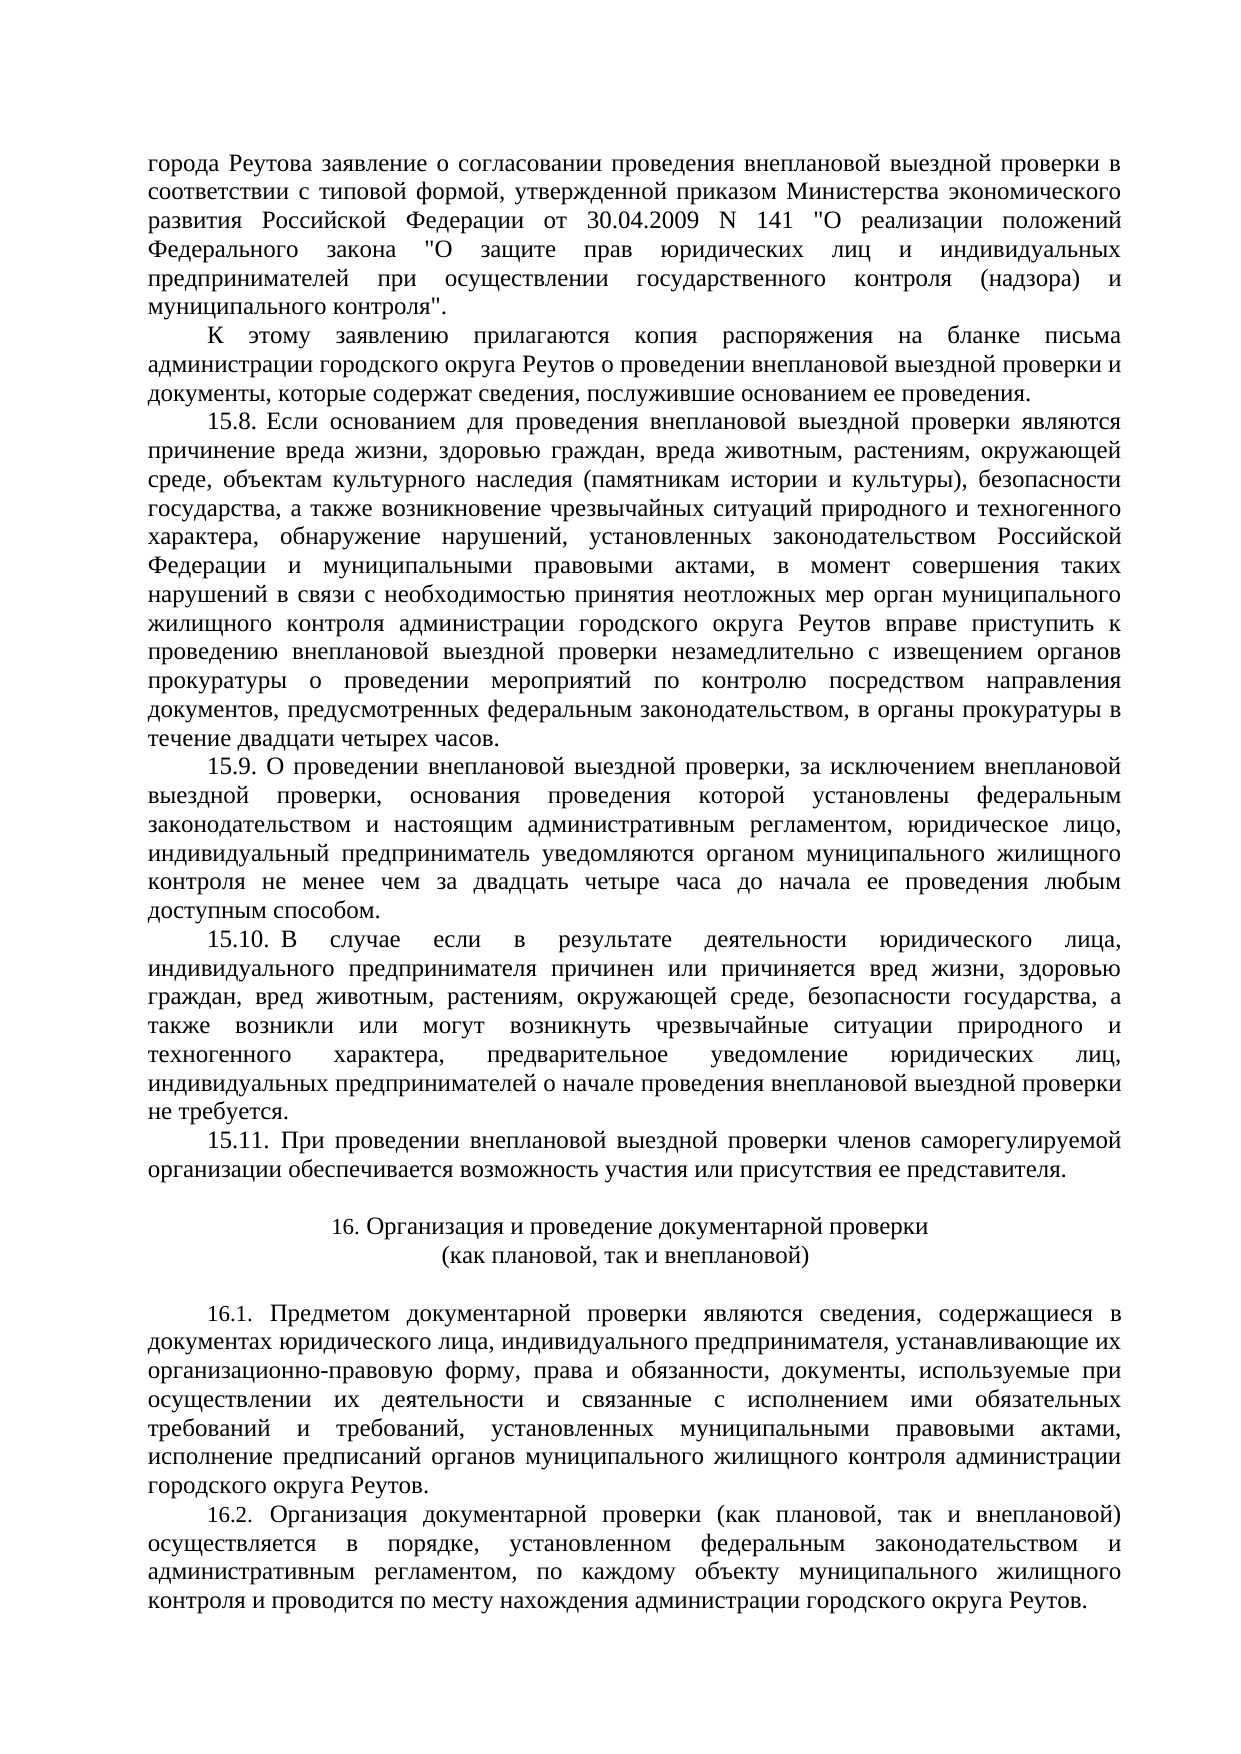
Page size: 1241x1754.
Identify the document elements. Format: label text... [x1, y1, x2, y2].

list Организация и проведение документарной проверки [331, 1211, 1122, 1240]
list О проведении внеплановой выездной проверки, за исключением внеплановой выездной проверки, основания проведения которой установлены федеральным законодательством и настоящим административным регламентом, юридическое лицо, индивидуальный предприниматель уведомляются органом муниципального жилищного контроля не менее чем за двадцать четыре часа до начала ее проведения любым доступным способом. [148, 751, 1122, 924]
list В случае если в результате деятельности юридического лица, индивидуального предпринимателя причинен или причиняется вред жизни, здоровью граждан, вред животным, растениям, окружающей среде, безопасности государства, а также возникли или могут возникнуть чрезвычайные ситуации природного и техногенного характера, предварительное уведомление юридических лиц, индивидуальных предпринимателей о начале проведения внеплановой выездной проверки не требуется. [148, 924, 1122, 1125]
text К этому заявлению прилагаются копия распоряжения на бланке письма администрации городского округа Реутов о проведении внеплановой выездной проверки и документы, которые содержат сведения, послужившие основанием ее проведения. [148, 320, 1122, 406]
list При проведении внеплановой выездной проверки членов саморегулируемой организации обеспечивается возможность участия или присутствия ее представителя. [148, 1125, 1122, 1183]
text (как плановой, так и внеплановой) [441, 1240, 1122, 1269]
list Предметом документарной проверки являются сведения, содержащиеся в документах юридического лица, индивидуального предпринимателя, устанавливающие их организационно-правовую форму, права и обязанности, документы, используемые при осуществлении их деятельности и связанные с исполнением ими обязательных требований и требований, установленных муниципальными правовыми актами, исполнение предписаний органов муниципального жилищного контроля администрации городского округа Реутов. [148, 1298, 1122, 1499]
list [148, 148, 1122, 320]
list Если основанием для проведения внеплановой выездной проверки являются причинение вреда жизни, здоровью граждан, вреда животным, растениям, окружающей среде, объектам культурного наследия (памятникам истории и культуры), безопасности государства, а также возникновение чрезвычайных ситуаций природного и техногенного характера, обнаружение нарушений, установленных законодательством Российской Федерации и муниципальными правовыми актами, в момент совершения таких нарушений в связи с необходимостью принятия неотложных мер орган муниципального жилищного контроля администрации городского округа Реутов вправе приступить к проведению внеплановой выездной проверки незамедлительно с извещением органов прокуратуры о проведении мероприятий по контролю посредством направления документов, предусмотренных федеральным законодательством, в органы прокуратуры в течение двадцати четырех часов. [148, 406, 1122, 751]
list Организация документарной проверки (как плановой, так и внеплановой) осуществляется в порядке, установленном федеральным законодательством и административным регламентом, по каждому объекту муниципального жилищного контроля и проводится по месту нахождения администрации городского округа Реутов. [148, 1499, 1122, 1614]
